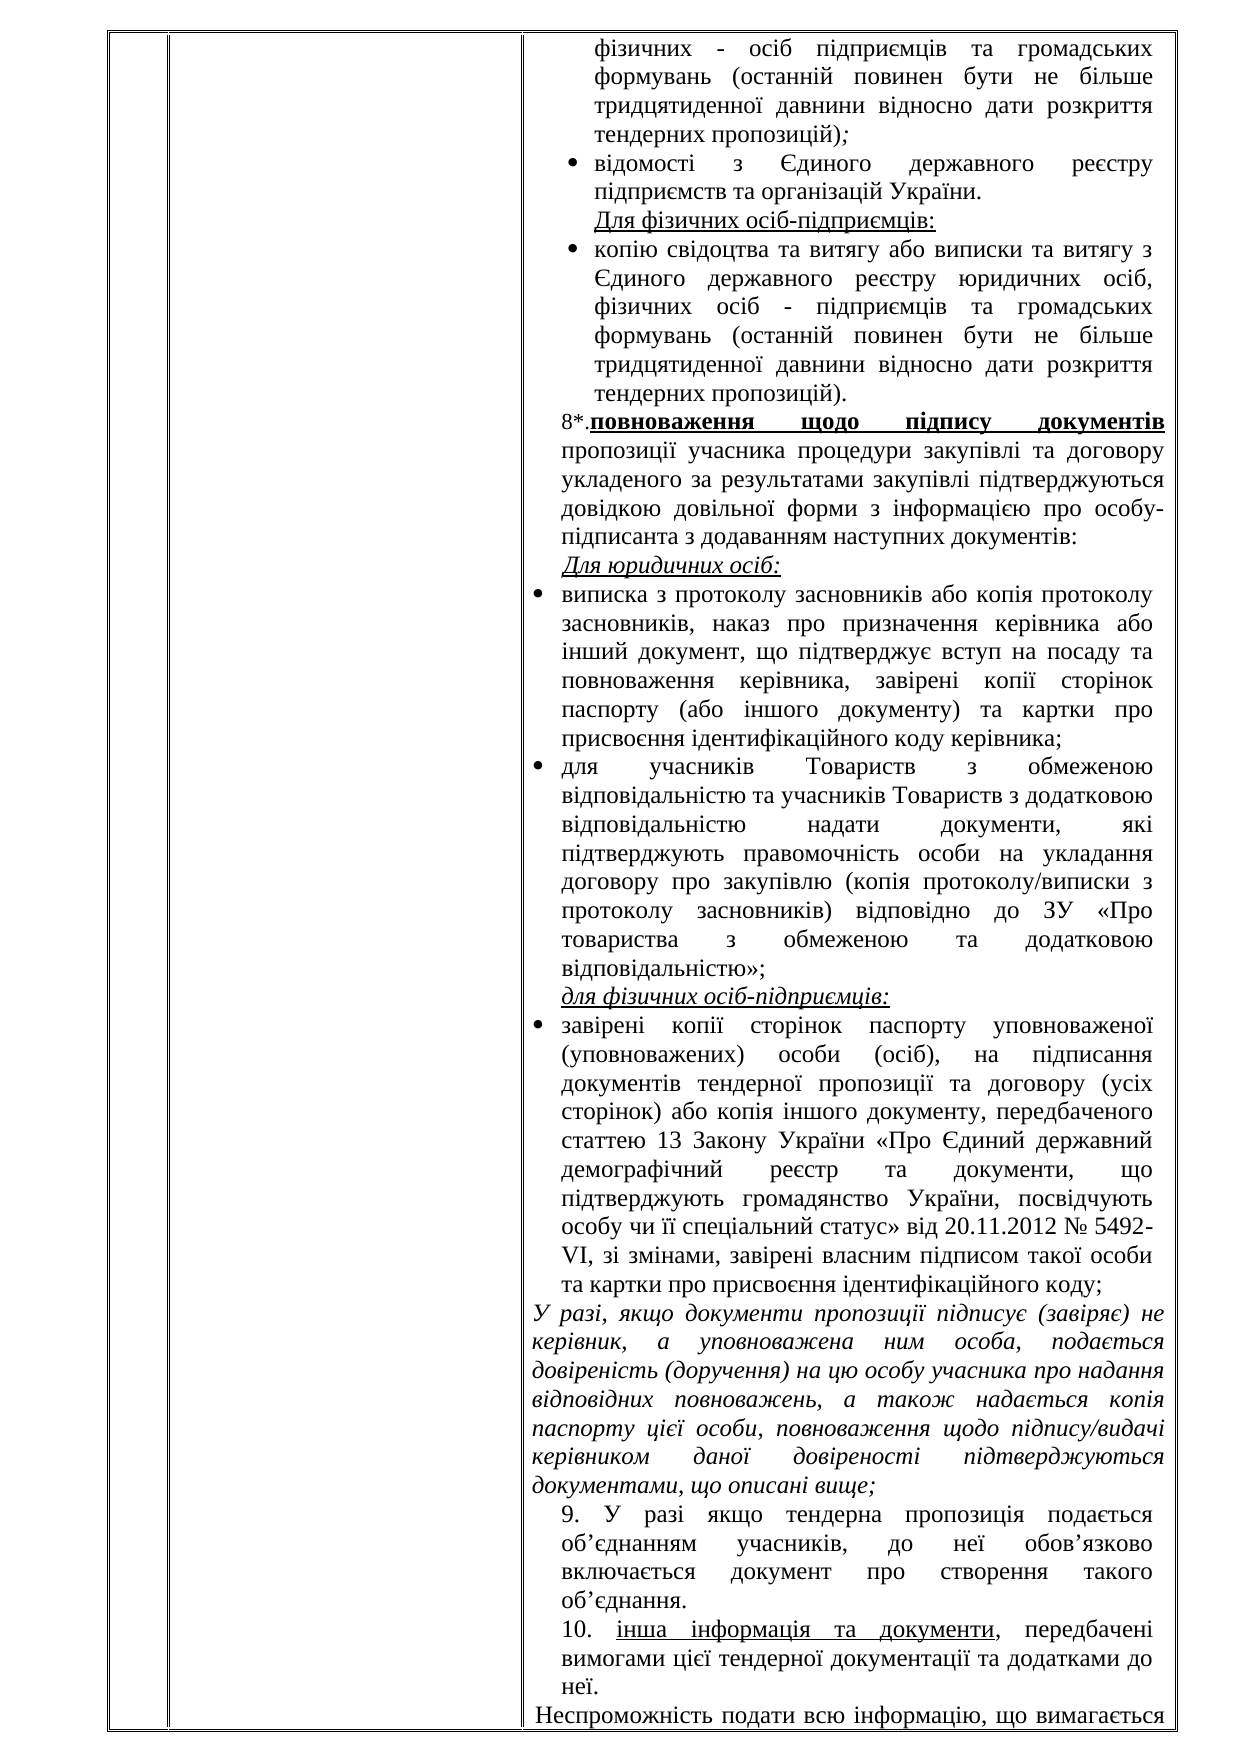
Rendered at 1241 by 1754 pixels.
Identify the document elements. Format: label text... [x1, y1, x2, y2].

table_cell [522, 33, 1175, 1729]
table_cell 2 [110, 33, 168, 1729]
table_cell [168, 33, 522, 1729]
